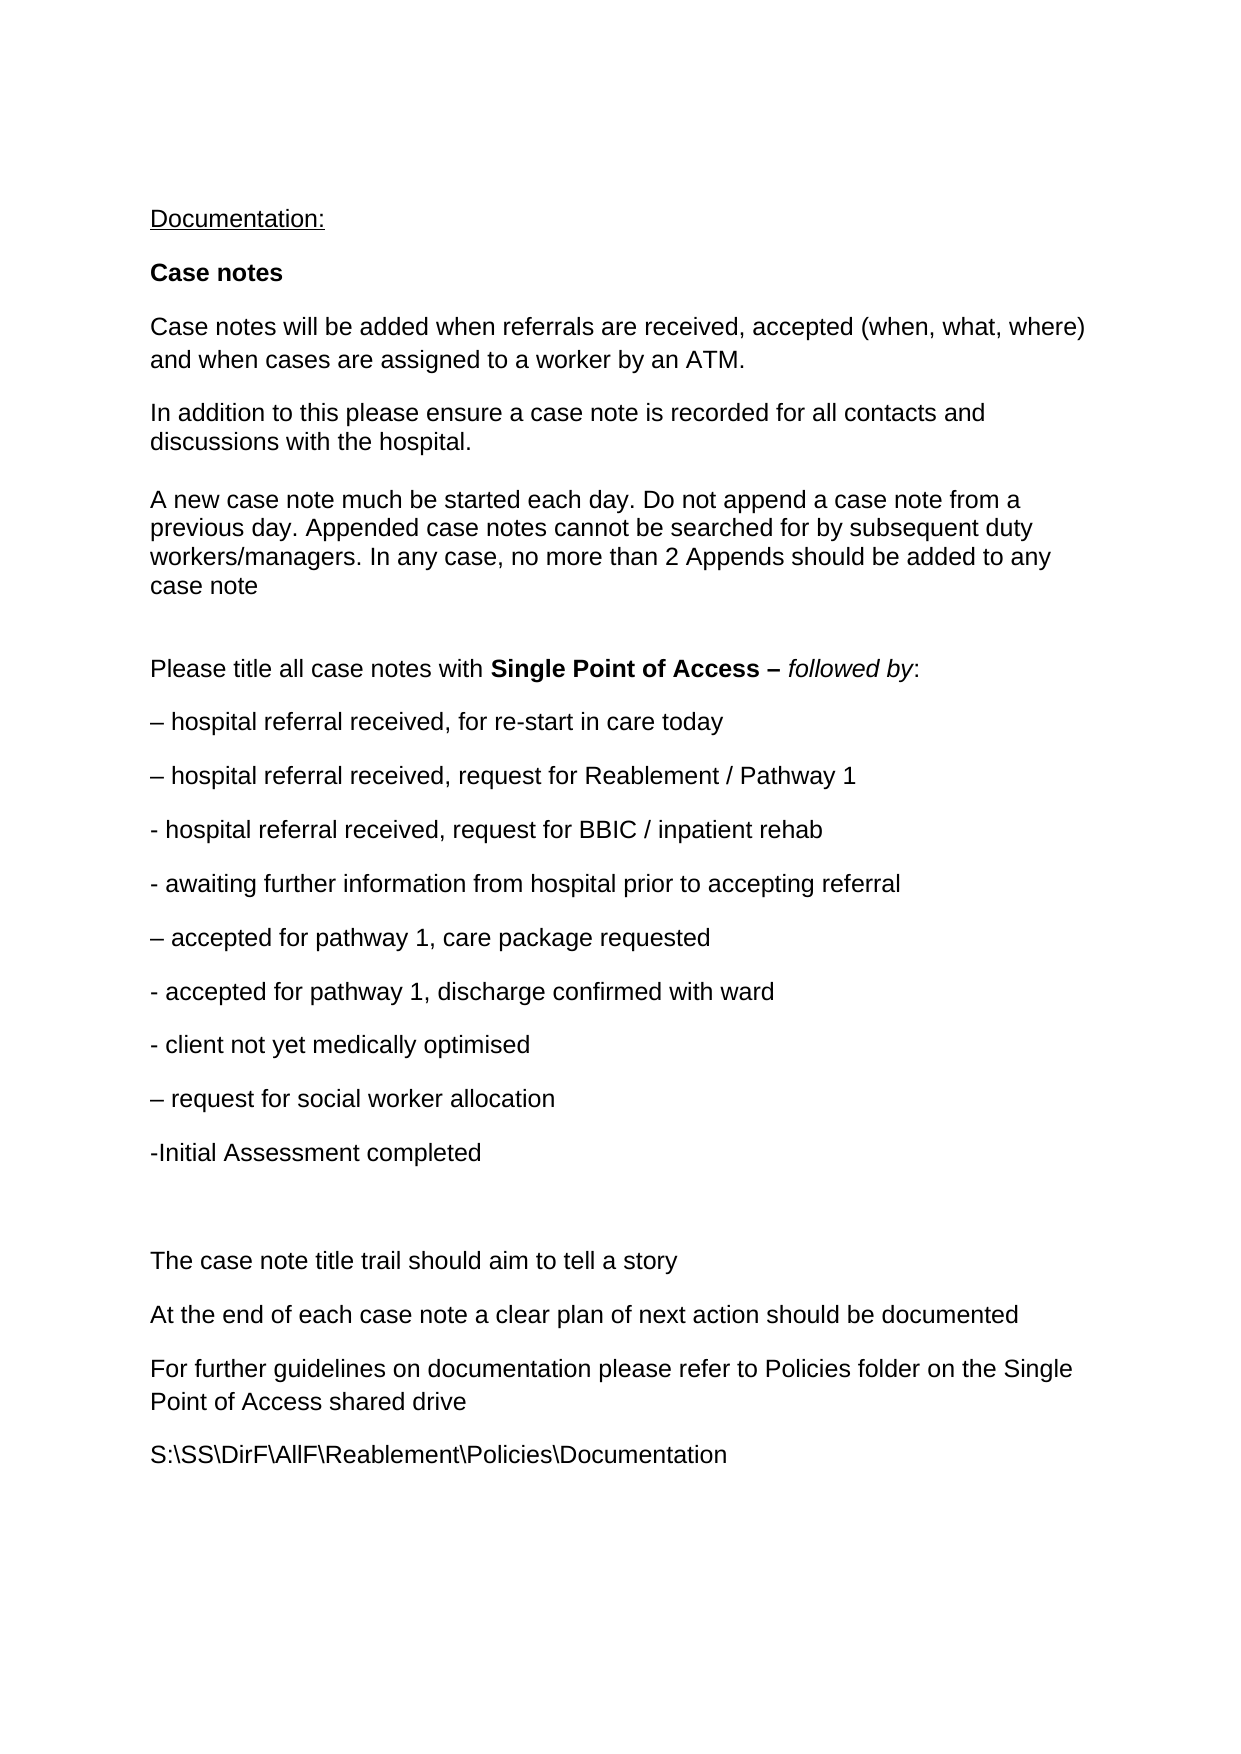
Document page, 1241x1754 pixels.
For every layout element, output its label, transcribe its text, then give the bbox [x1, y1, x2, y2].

text – request for social worker allocation [150, 1084, 1090, 1113]
text -Initial Assessment completed [150, 1138, 1090, 1167]
text Case notes [150, 258, 1090, 286]
text S:\SS\DirF\AllF\Reablement\Policies\Documentation [150, 1441, 1090, 1469]
text A new case note much be started each day. Do not append a case note from a previous day. Appended case notes cannot be searched for by subsequent duty workers/managers. In any case, no more than 2 Appends should be added to any case note [150, 485, 1090, 600]
text For further guidelines on documentation please refer to Policies folder on the Single Point of Access shared drive [150, 1354, 1090, 1415]
text In addition to this please ensure a case note is recorded for all contacts and discussions with the hospital. [150, 398, 1090, 456]
text – accepted for pathway 1, care package requested [150, 923, 1090, 952]
text The case note title trail should aim to tell a story [150, 1246, 1090, 1275]
text – hospital referral received, request for Reablement / Pathway 1 [150, 761, 1090, 790]
text Please title all case notes with Single Point of Access – followed by: [150, 653, 1090, 682]
text – hospital referral received, for re-start in care today [150, 707, 1090, 736]
text Case notes will be added when referrals are received, accepted (when, what, where) and when cases are assigned to a worker by an ATM. [150, 312, 1090, 373]
text - client not yet medically optimised [150, 1031, 1090, 1059]
text - hospital referral received, request for BBIC / inpatient rehab [150, 815, 1090, 844]
text - awaiting further information from hospital prior to accepting referral [150, 869, 1090, 898]
text At the end of each case note a clear plan of next action should be documented [150, 1300, 1090, 1328]
text Documentation: [150, 204, 1090, 233]
text - accepted for pathway 1, discharge confirmed with ward [150, 977, 1090, 1005]
